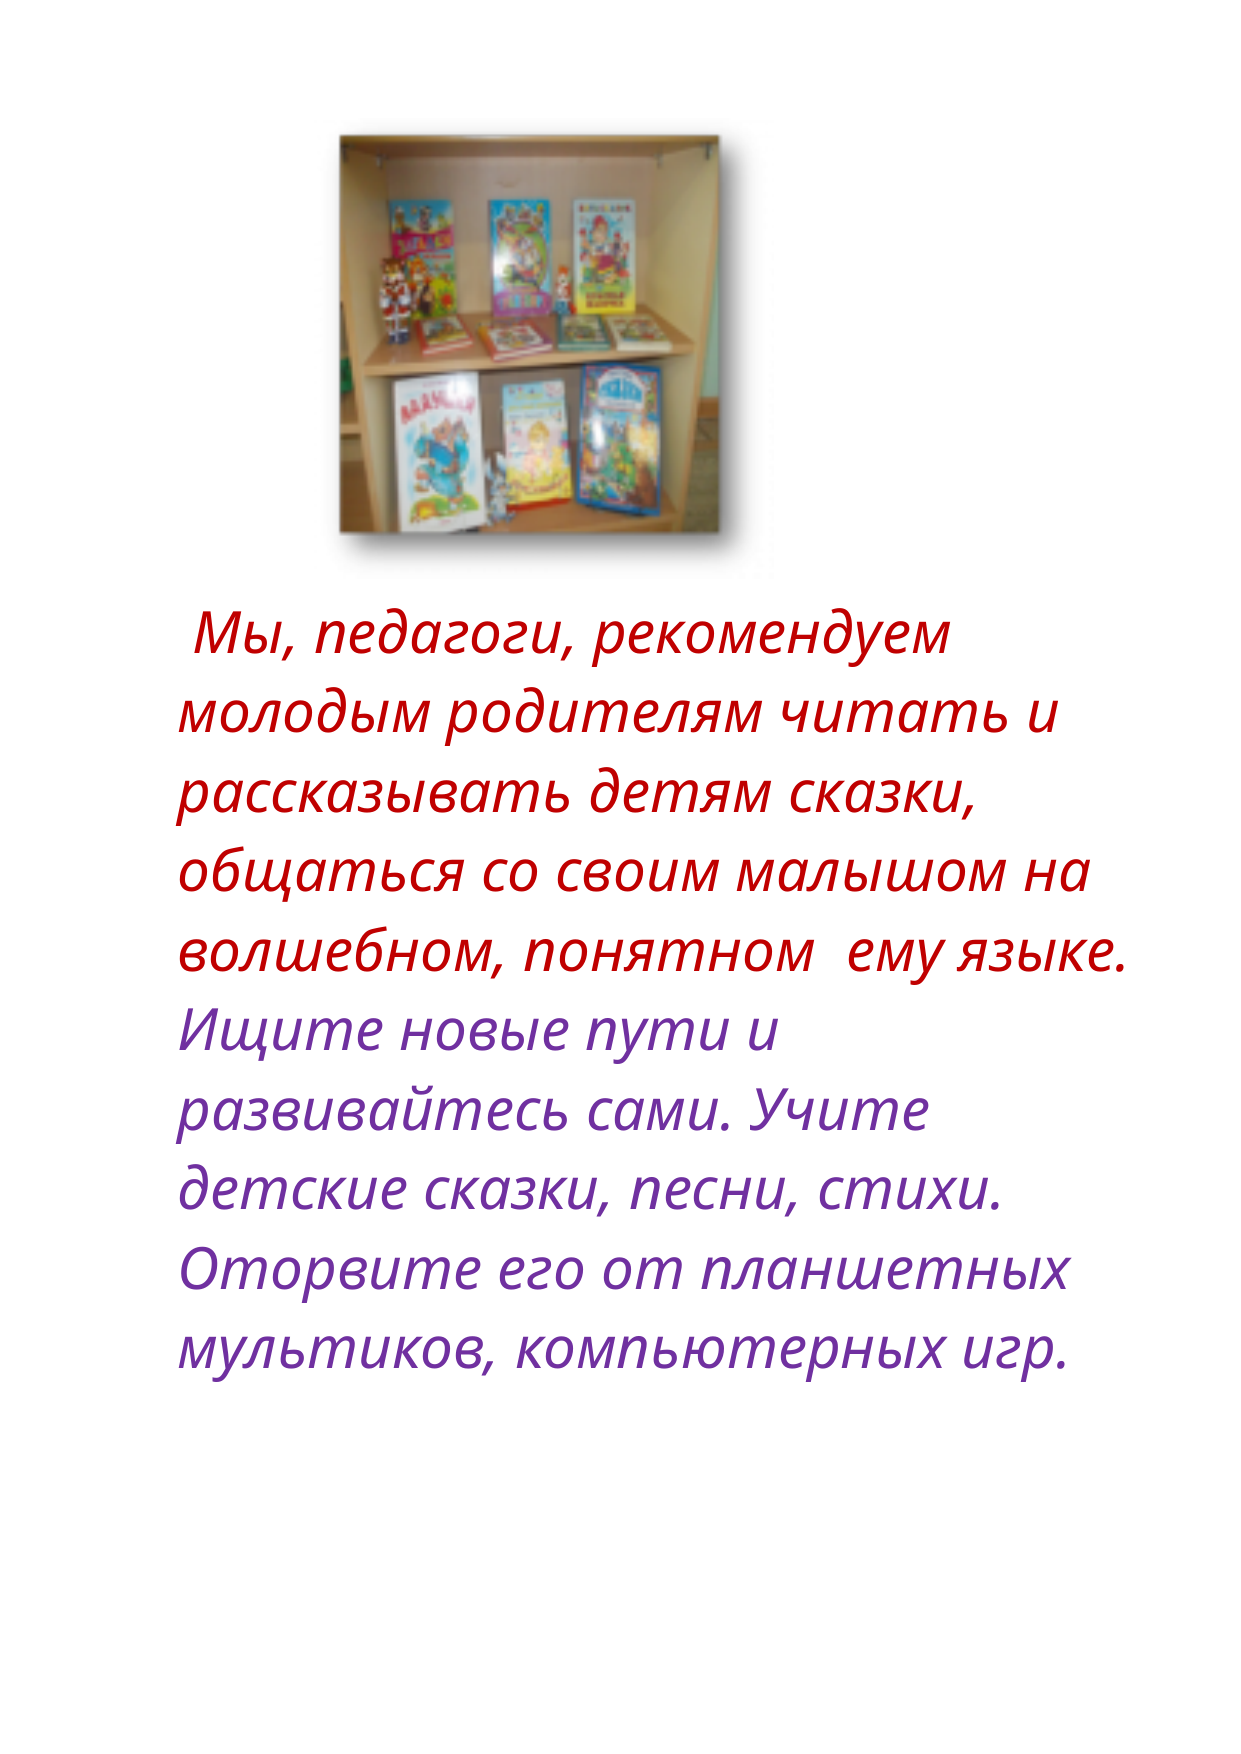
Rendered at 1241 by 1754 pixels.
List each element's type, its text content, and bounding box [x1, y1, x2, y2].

picture [313, 118, 775, 579]
text Мы, педагоги, рекомендуем молодым родителям читать и рассказывать детям сказки, общаться со своим малышом на волшебном, понятном ему языке. Ищите новые пути и развивайтесь сами. Учите детские сказки, песни, стихи. Оторвите его от планшетных мультиков, компьютерных игр. [177, 591, 1152, 1386]
